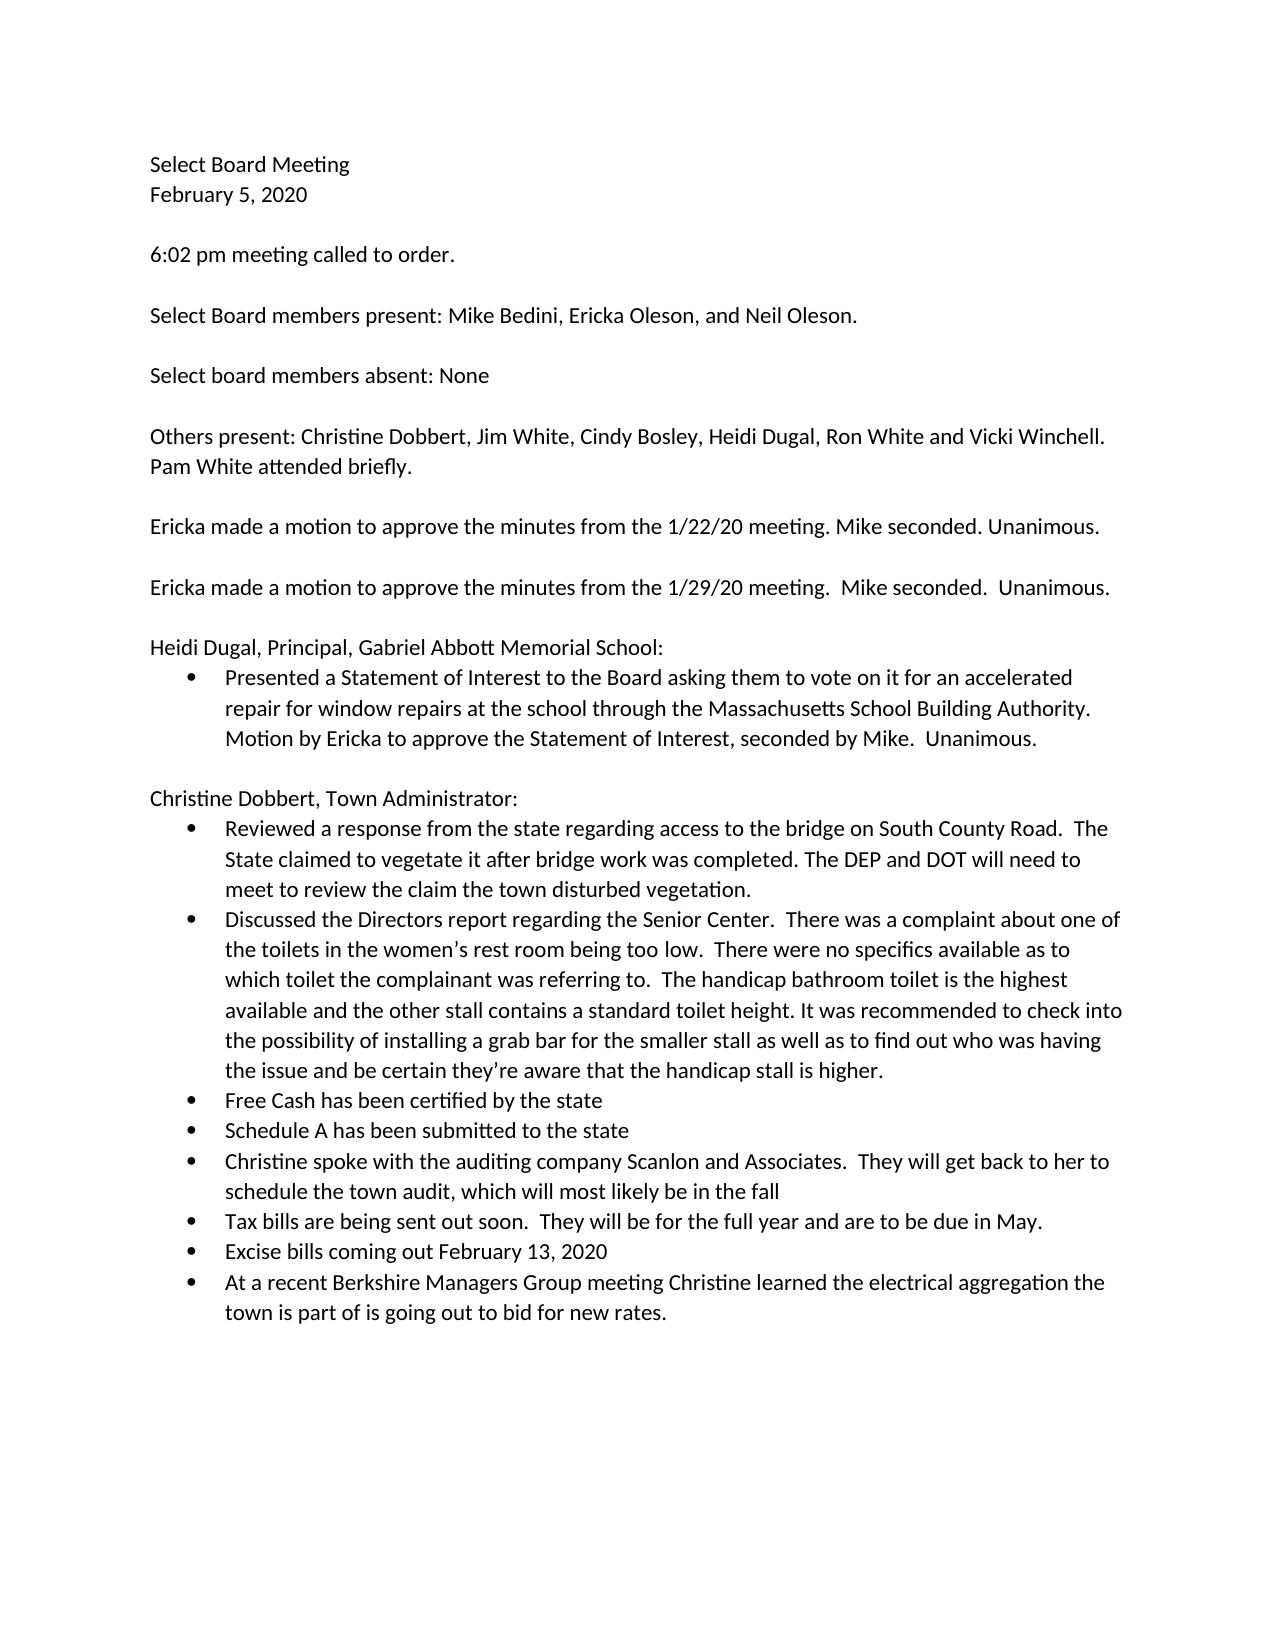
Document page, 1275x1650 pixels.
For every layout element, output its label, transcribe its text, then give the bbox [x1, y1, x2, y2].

list Schedule A has been submitted to the state [187, 1117, 1125, 1145]
text Others present: Christine Dobbert, Jim White, Cindy Bosley, Heidi Dugal, Ron White and Vicki Winchell. Pam White attended briefly. [150, 422, 1125, 480]
text Ericka made a motion to approve the minutes from the 1/22/20 meeting. Mike seconded. Unanimous. [150, 512, 1125, 541]
text Select board members absent: None [150, 361, 1125, 389]
list Tax bills are being sent out soon. They will be for the full year and are to be due in May. [187, 1207, 1125, 1235]
list Reviewed a response from the state regarding access to the bridge on South County Road. The State claimed to vegetate it after bridge work was completed. The DEP and DOT will need to meet to review the claim the town disturbed vegetation. [187, 814, 1125, 903]
list At a recent Berkshire Managers Group meeting Christine learned the electrical aggregation the town is part of is going out to bid for new rates. [187, 1268, 1125, 1326]
text 6:02 pm meeting called to order. [150, 241, 1125, 269]
list Free Cash has been certified by the state [187, 1086, 1125, 1114]
list Christine spoke with the auditing company Scanlon and Associates. They will get back to her to schedule the town audit, which will most likely be in the fall [187, 1147, 1125, 1205]
text Ericka made a motion to approve the minutes from the 1/29/20 meeting. Mike seconded. Unanimous. [150, 573, 1125, 601]
text Select Board members present: Mike Bedini, Ericka Oleson, and Neil Oleson. [150, 301, 1125, 329]
list Presented a Statement of Interest to the Board asking them to vote on it for an accelerated repair for window repairs at the school through the Massachusetts School Building Authority. Motion by Ericka to approve the Statement of Interest, seconded by Mike. Unanimous. [187, 663, 1125, 752]
text Heidi Dugal, Principal, Gabriel Abbott Memorial School: [150, 633, 1125, 661]
text Christine Dobbert, Town Administrator: [150, 784, 1125, 812]
text February 5, 2020 [150, 180, 1125, 208]
list Discussed the Directors report regarding the Senior Center. There was a complaint about one of the toilets in the women’s rest room being too low. There were no specifics available as to which toilet the complainant was referring to. The handicap bathroom toilet is the highest available and the other stall contains a standard toilet height. It was recommended to check into the possibility of installing a grab bar for the smaller stall as well as to find out who was having the issue and be certain they’re aware that the handicap stall is higher. [187, 905, 1125, 1084]
list Excise bills coming out February 13, 2020 [187, 1237, 1125, 1266]
text Select Board Meeting [150, 150, 1125, 178]
